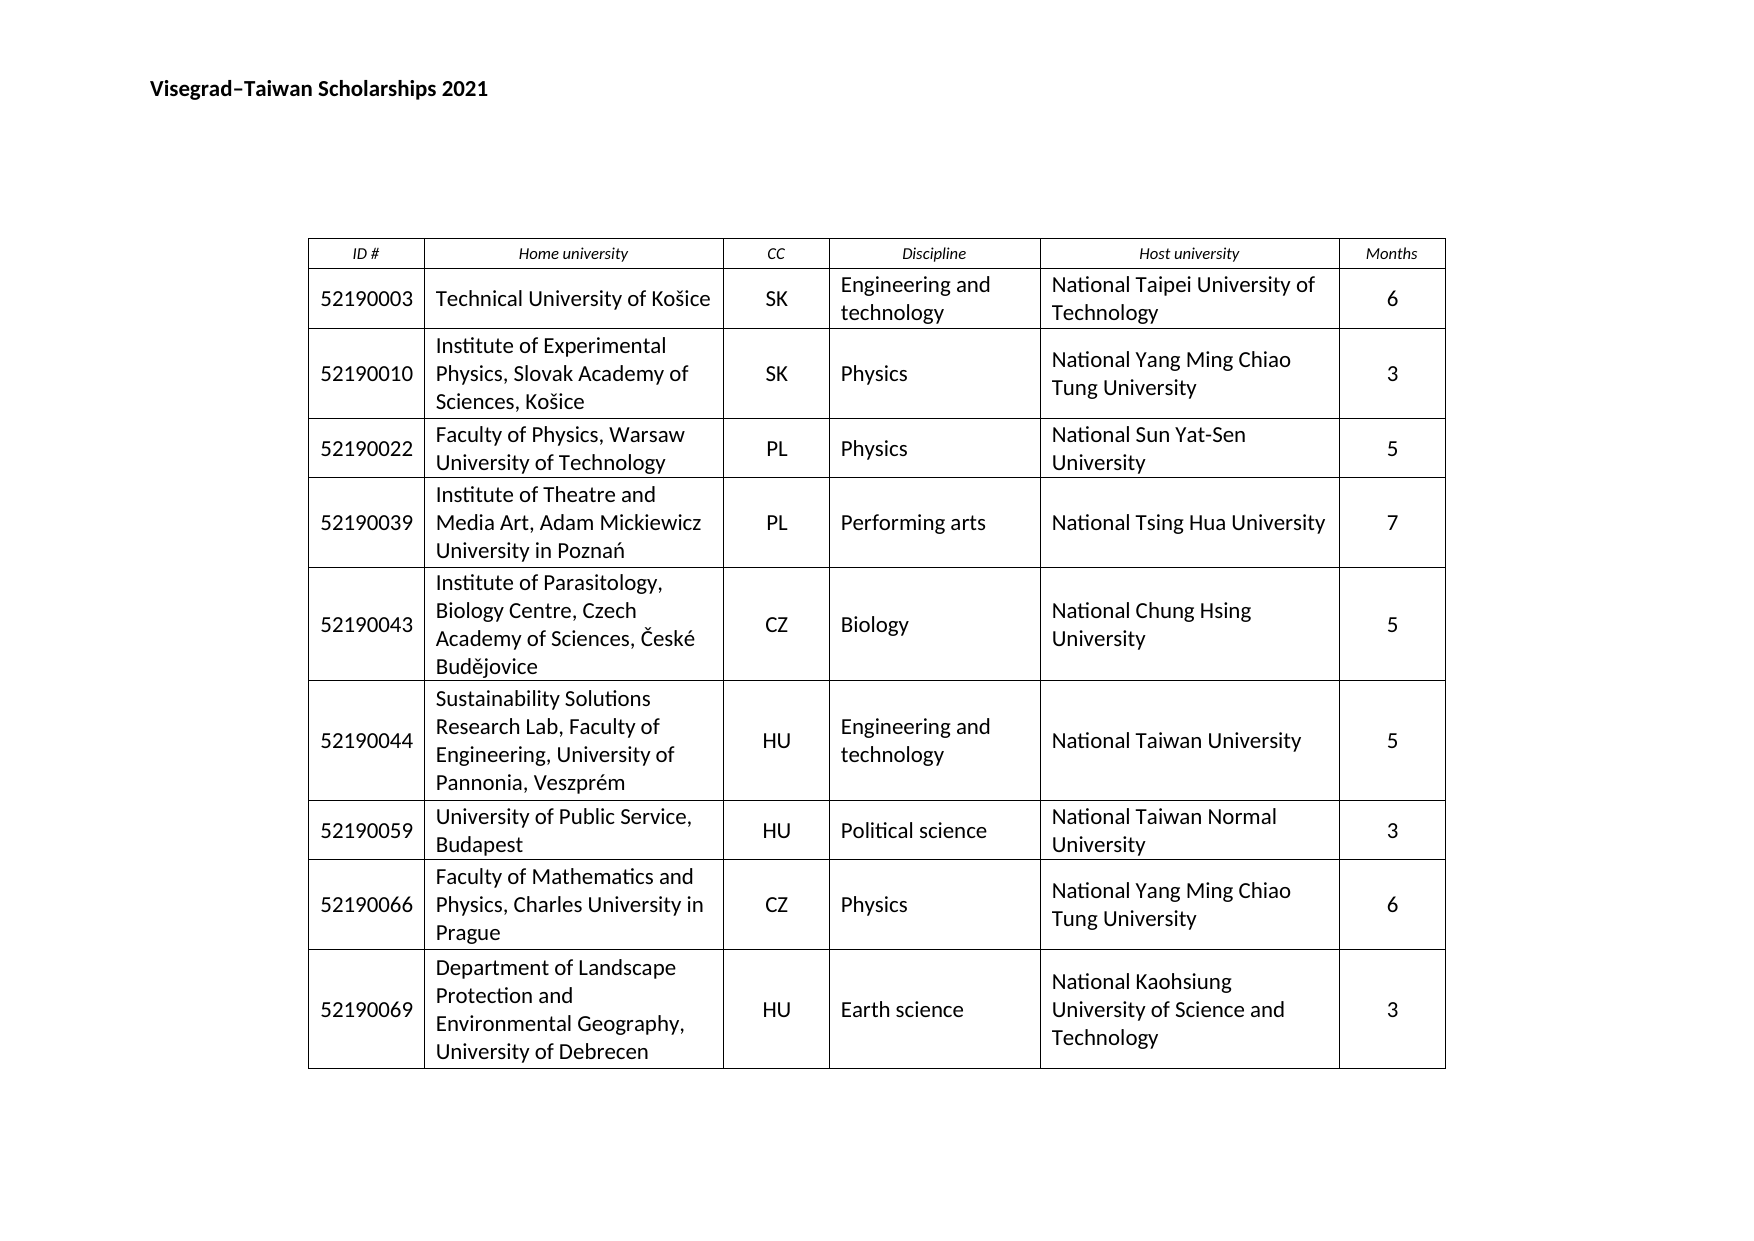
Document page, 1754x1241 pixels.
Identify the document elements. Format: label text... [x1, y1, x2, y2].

table_cell HU [724, 681, 829, 799]
table_cell Biology [830, 568, 1040, 680]
table_cell 3 [1340, 801, 1445, 859]
table_cell 6 [1340, 269, 1445, 328]
table_cell PL [724, 478, 829, 567]
table_cell 52190039 [309, 478, 424, 567]
table_header Discipline [830, 239, 1040, 268]
table_cell 6 [1340, 860, 1445, 949]
table_cell CZ [724, 860, 829, 949]
table_header ID # [309, 239, 424, 268]
table_cell National Taiwan University [1041, 681, 1339, 799]
table_cell Physics [830, 419, 1040, 477]
table_header Months [1340, 239, 1445, 268]
table_cell National Sun Yat-Sen University [1041, 419, 1339, 477]
table_cell Technical University of Košice [425, 269, 723, 328]
table_cell National Taiwan Normal University [1041, 801, 1339, 859]
table_cell 5 [1340, 681, 1445, 799]
table_header Host university [1041, 239, 1339, 268]
table_cell Physics [830, 329, 1040, 417]
table_cell Institute of Experimental Physics, Slovak Academy of Sciences, Košice [425, 329, 723, 417]
table_cell Physics [830, 860, 1040, 949]
table_cell HU [724, 801, 829, 859]
table_cell National Yang Ming Chiao Tung University [1041, 860, 1339, 949]
table_cell Performing arts [830, 478, 1040, 567]
table_cell 5 [1340, 568, 1445, 680]
table_cell 52190010 [309, 329, 424, 417]
table_cell SK [724, 269, 829, 328]
table_cell Faculty of Mathematics and Physics, Charles University in Prague [425, 860, 723, 949]
table_cell National Yang Ming Chiao Tung University [1041, 329, 1339, 417]
table_cell Sustainability Solutions Research Lab, Faculty of Engineering, University of Pannonia, Veszprém [425, 681, 723, 799]
table_cell 52190066 [309, 860, 424, 949]
table_cell National Kaohsiung University of Science and Technology [1041, 950, 1339, 1068]
table_cell Engineering and technology [830, 269, 1040, 328]
table_cell 52190069 [309, 950, 424, 1068]
table_cell HU [724, 950, 829, 1068]
table_cell CZ [724, 568, 829, 680]
table_cell Political science [830, 801, 1040, 859]
table_cell 52190044 [309, 681, 424, 799]
table_cell SK [724, 329, 829, 417]
table_cell Faculty of Physics, Warsaw University of Technology [425, 419, 723, 477]
table_cell Department of Landscape Protection and Environmental Geography, University of Debrecen [425, 950, 723, 1068]
table_cell 3 [1340, 950, 1445, 1068]
table_cell 52190022 [309, 419, 424, 477]
table_header CC [724, 239, 829, 268]
table_cell National Chung Hsing University [1041, 568, 1339, 680]
table_cell National Tsing Hua University [1041, 478, 1339, 567]
table_cell 5 [1340, 419, 1445, 477]
table_cell 52190059 [309, 801, 424, 859]
table_cell Engineering and technology [830, 681, 1040, 799]
table_cell Institute of Theatre and Media Art, Adam Mickiewicz University in Poznań [425, 478, 723, 567]
table_cell Institute of Parasitology, Biology Centre, Czech Academy of Sciences, České Budějovice [425, 568, 723, 680]
table_cell 3 [1340, 329, 1445, 417]
table_cell National Taipei University of Technology [1041, 269, 1339, 328]
table_cell 52190003 [309, 269, 424, 328]
table_cell PL [724, 419, 829, 477]
table_cell 7 [1340, 478, 1445, 567]
table_cell 52190043 [309, 568, 424, 680]
table_cell Earth science [830, 950, 1040, 1068]
table_cell University of Public Service, Budapest [425, 801, 723, 859]
table_header Home university [425, 239, 723, 268]
